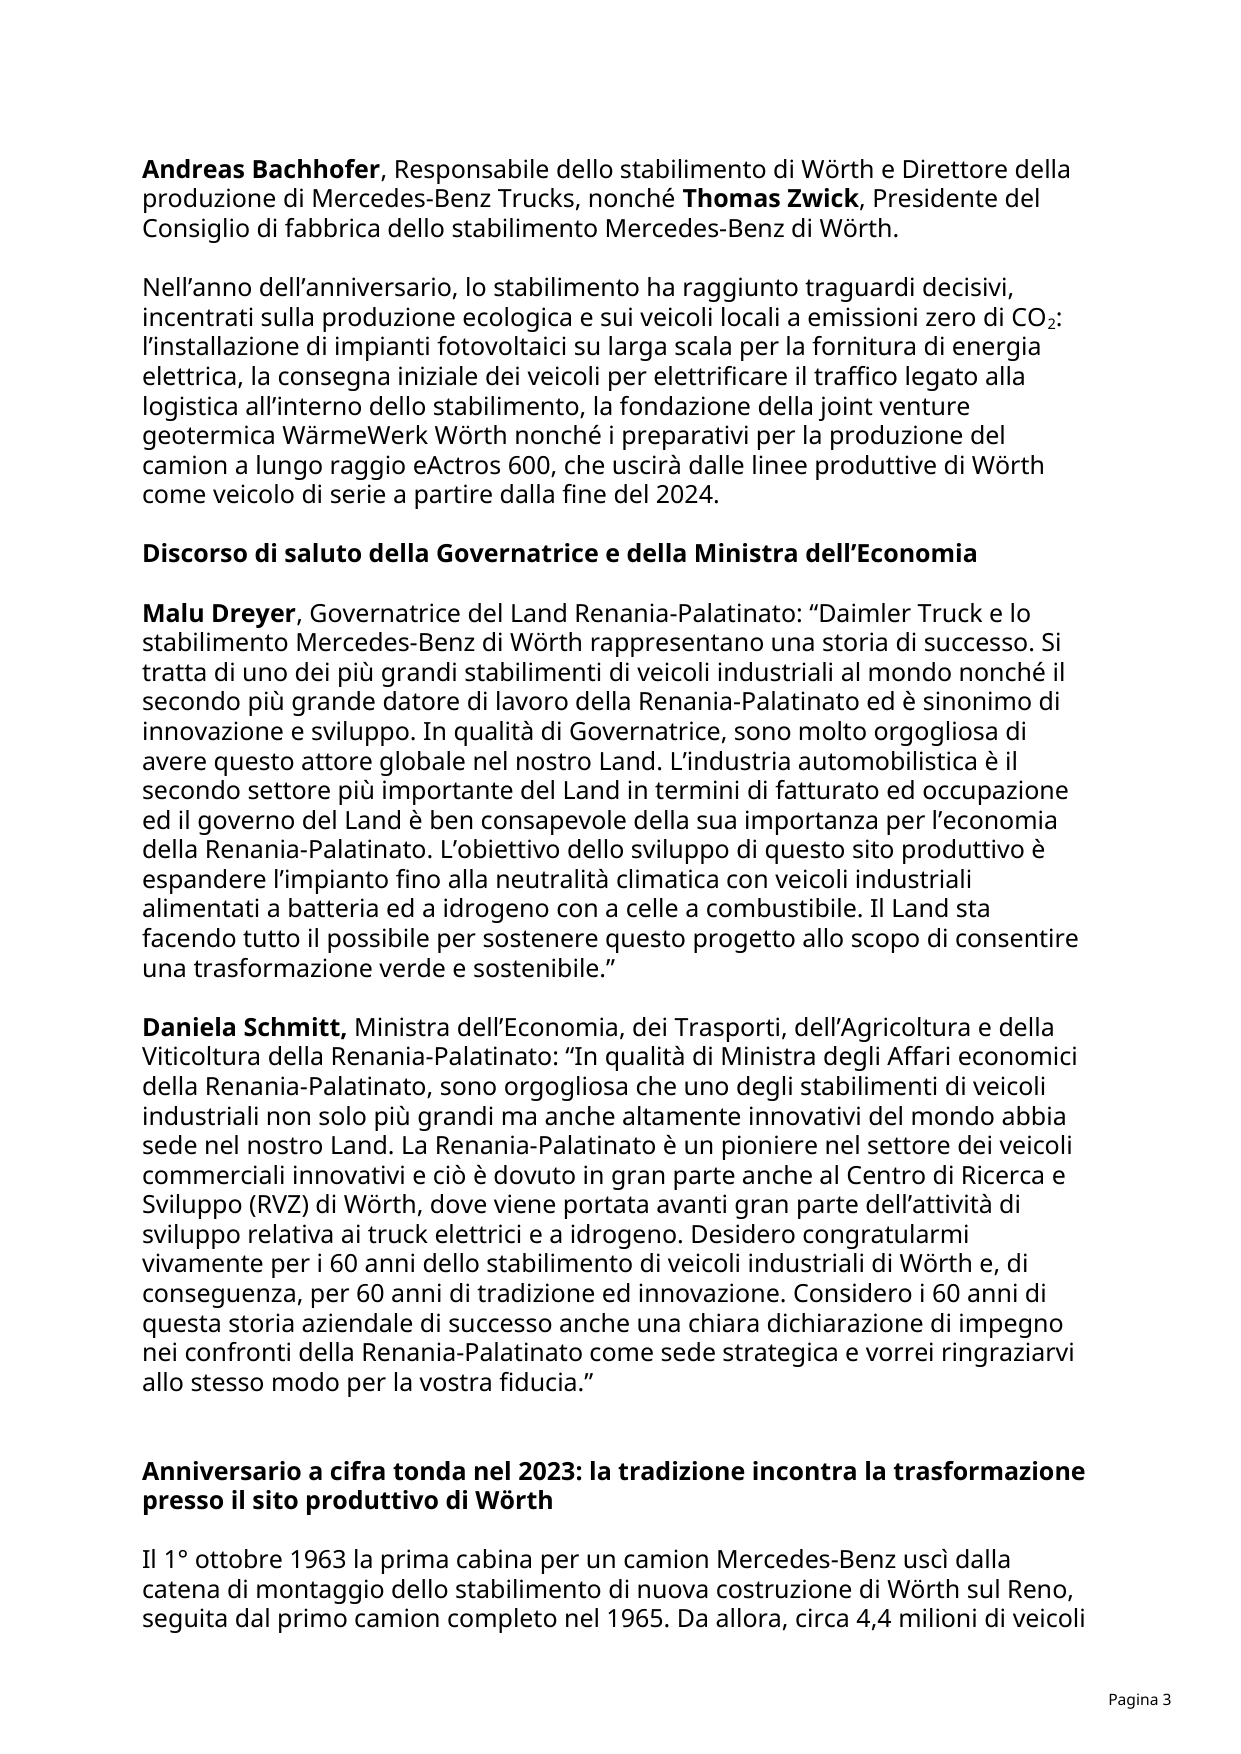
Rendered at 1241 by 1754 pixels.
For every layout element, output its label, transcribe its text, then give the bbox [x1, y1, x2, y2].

text Daniela Schmitt, Ministra dell’Economia, dei Trasporti, dell’Agricoltura e della Viticoltura della Renania-Palatinato: “In qualità di Ministra degli Affari economici della Renania-Palatinato, sono orgogliosa che uno degli stabilimenti di veicoli industriali non solo più grandi ma anche altamente innovativi del mondo abbia sede nel nostro Land. La Renania-Palatinato è un pioniere nel settore dei veicoli commerciali innovativi e ciò è dovuto in gran parte anche al Centro di Ricerca e Sviluppo (RVZ) di Wörth, dove viene portata avanti gran parte dell’attività di sviluppo relativa ai truck elettrici e a idrogeno. Desidero congratularmi vivamente per i 60 anni dello stabilimento di veicoli industriali di Wörth e, di conseguenza, per 60 anni di tradizione ed innovazione. Considero i 60 anni di questa storia aziendale di successo anche una chiara dichiarazione di impegno nei confronti della Renania-Palatinato come sede strategica e vorrei ringraziarvi allo stesso modo per la vostra fiducia.” [142, 1013, 1087, 1397]
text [142, 1545, 1087, 1634]
text Anniversario a cifra tonda nel 2023: la tradizione incontra la trasformazione presso il sito produttivo di Wörth [142, 1456, 1087, 1516]
text Nell’anno dell’anniversario, lo stabilimento ha raggiunto traguardi decisivi, incentrati sulla produzione ecologica e sui veicoli locali a emissioni zero di CO2: l’installazione di impianti fotovoltaici su larga scala per la fornitura di energia elettrica, la consegna iniziale dei veicoli per elettrificare il traffico legato alla logistica all’interno dello stabilimento, la fondazione della joint venture geotermica WärmeWerk Wörth nonché i preparativi per la produzione del camion a lungo raggio eActros 600, che uscirà dalle linee produttive di Wörth come veicolo di serie a partire dalla fine del 2024. [142, 273, 1087, 510]
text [142, 155, 1087, 243]
text Malu Dreyer, Governatrice del Land Renania-Palatinato: “Daimler Truck e lo stabilimento Mercedes-Benz di Wörth rappresentano una storia di successo. Si tratta di uno dei più grandi stabilimenti di veicoli industriali al mondo nonché il secondo più grande datore di lavoro della Renania-Palatinato ed è sinonimo di innovazione e sviluppo. In qualità di Governatrice, sono molto orgogliosa di avere questo attore globale nel nostro Land. L’industria automobilistica è il secondo settore più importante del Land in termini di fatturato ed occupazione ed il governo del Land è ben consapevole della sua importanza per l’economia della Renania-Palatinato. L’obiettivo dello sviluppo di questo sito produttivo è espandere l’impianto fino alla neutralità climatica con veicoli industriali alimentati a batteria ed a idrogeno con a celle a combustibile. Il Land sta facendo tutto il possibile per sostenere questo progetto allo scopo di consentire una trasformazione verde e sostenibile.” [142, 598, 1087, 983]
text Discorso di saluto della Governatrice e della Ministra dell’Economia [142, 539, 1087, 569]
